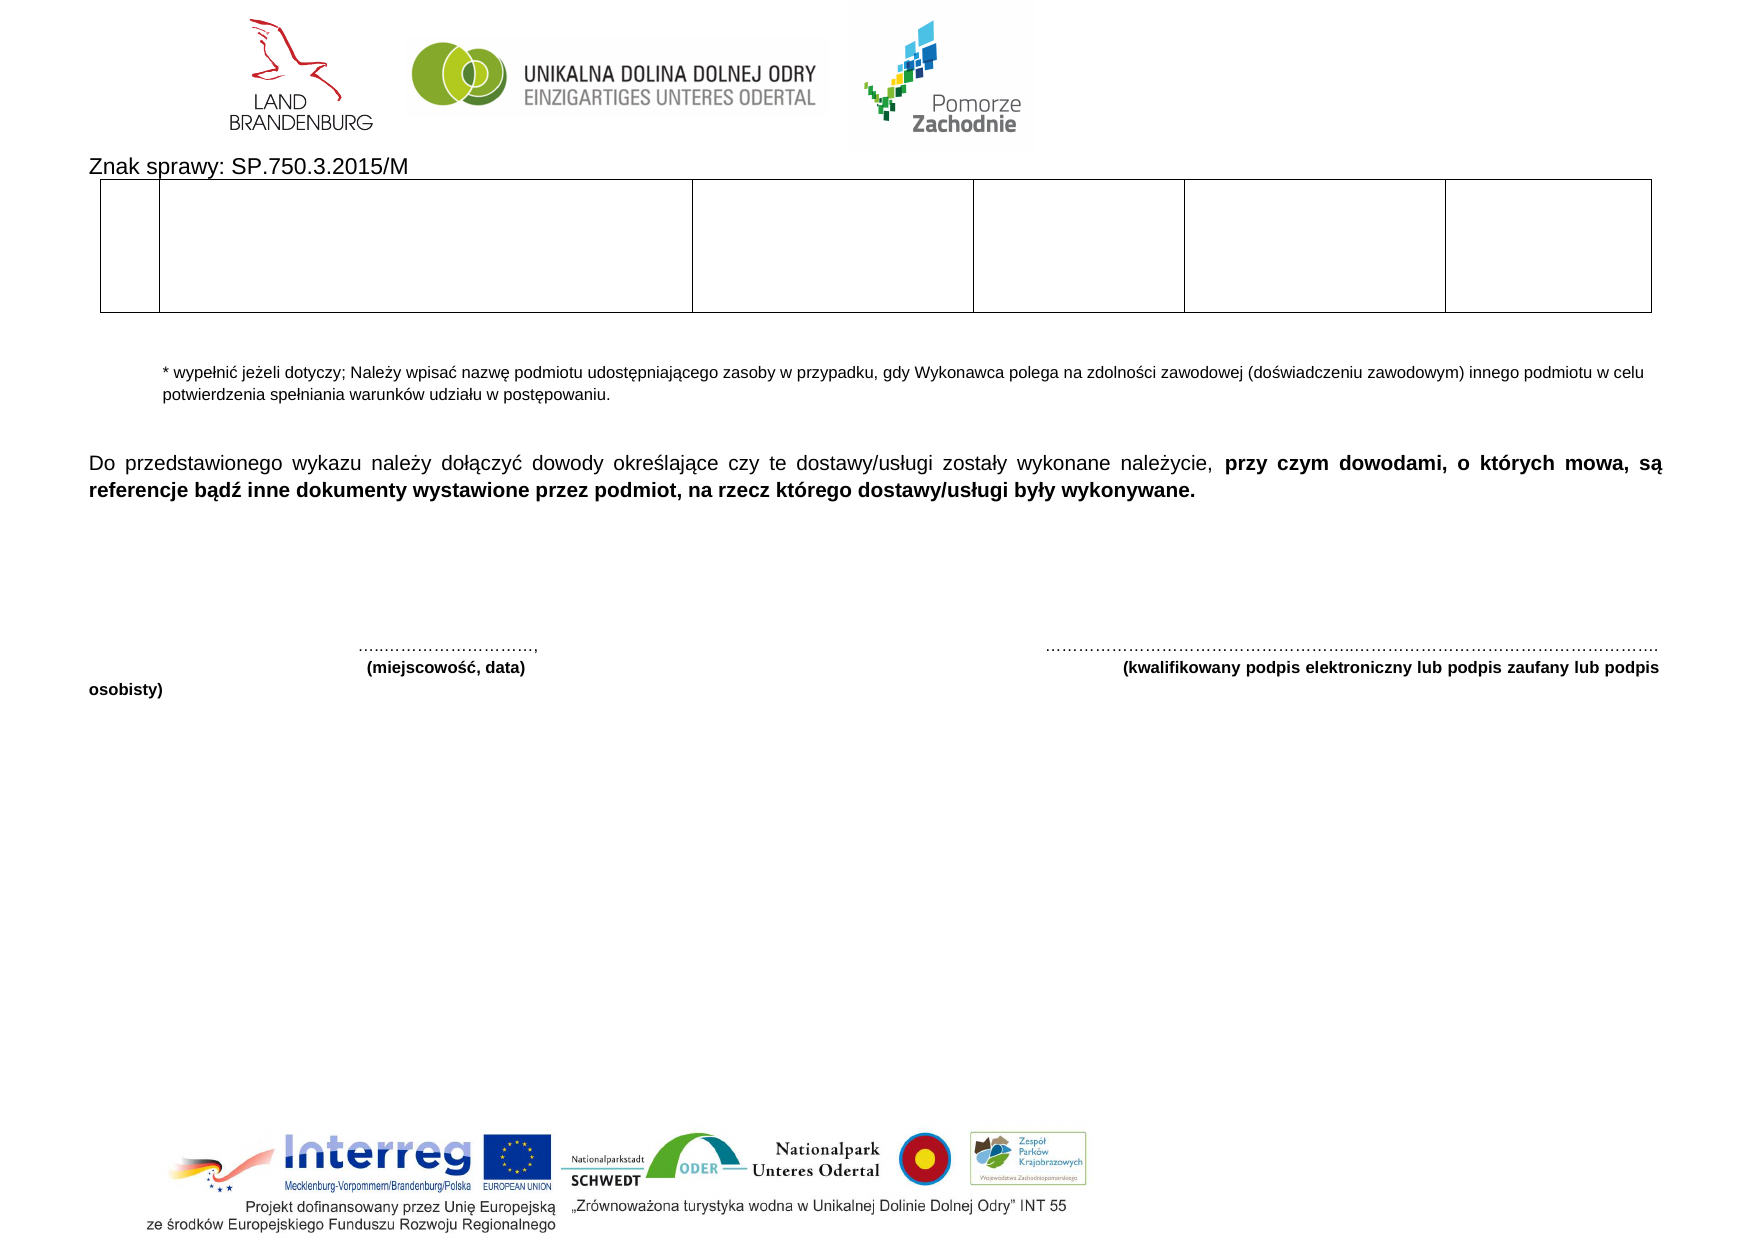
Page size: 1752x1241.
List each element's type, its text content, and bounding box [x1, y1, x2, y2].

table_cell [974, 180, 1184, 312]
table_cell [1446, 180, 1651, 312]
table_cell [693, 180, 973, 312]
table_cell [1185, 180, 1445, 312]
text Do przedstawionego wykazu należy dołączyć dowody określające czy te dostawy/usługi zostały wykonane należycie, przy czym dowodami, o których mowa, są referencje bądź inne dokumenty wystawione przez podmiot, na rzecz którego dostawy/usługi były wykonywane. [89, 451, 1663, 502]
table_cell [160, 180, 692, 312]
picture [138, 1119, 1093, 1238]
text …..………………………, ………………………………………………..………………………………………………. [89, 636, 1663, 655]
text (miejscowość, data) (kwalifikowany podpis elektroniczny lub podpis zaufany lub podpis osobisty) [89, 658, 1663, 699]
text * wypełnić jeżeli dotyczy; Należy wpisać nazwę podmiotu udostępniającego zasoby w przypadku, gdy Wykonawca polega na zdolności zawodowej (doświadczeniu zawodowym) innego podmiotu w celu potwierdzenia spełniania warunków udziału w postępowaniu. [162, 363, 1663, 404]
table_cell [101, 180, 159, 312]
picture [228, 2, 1037, 150]
